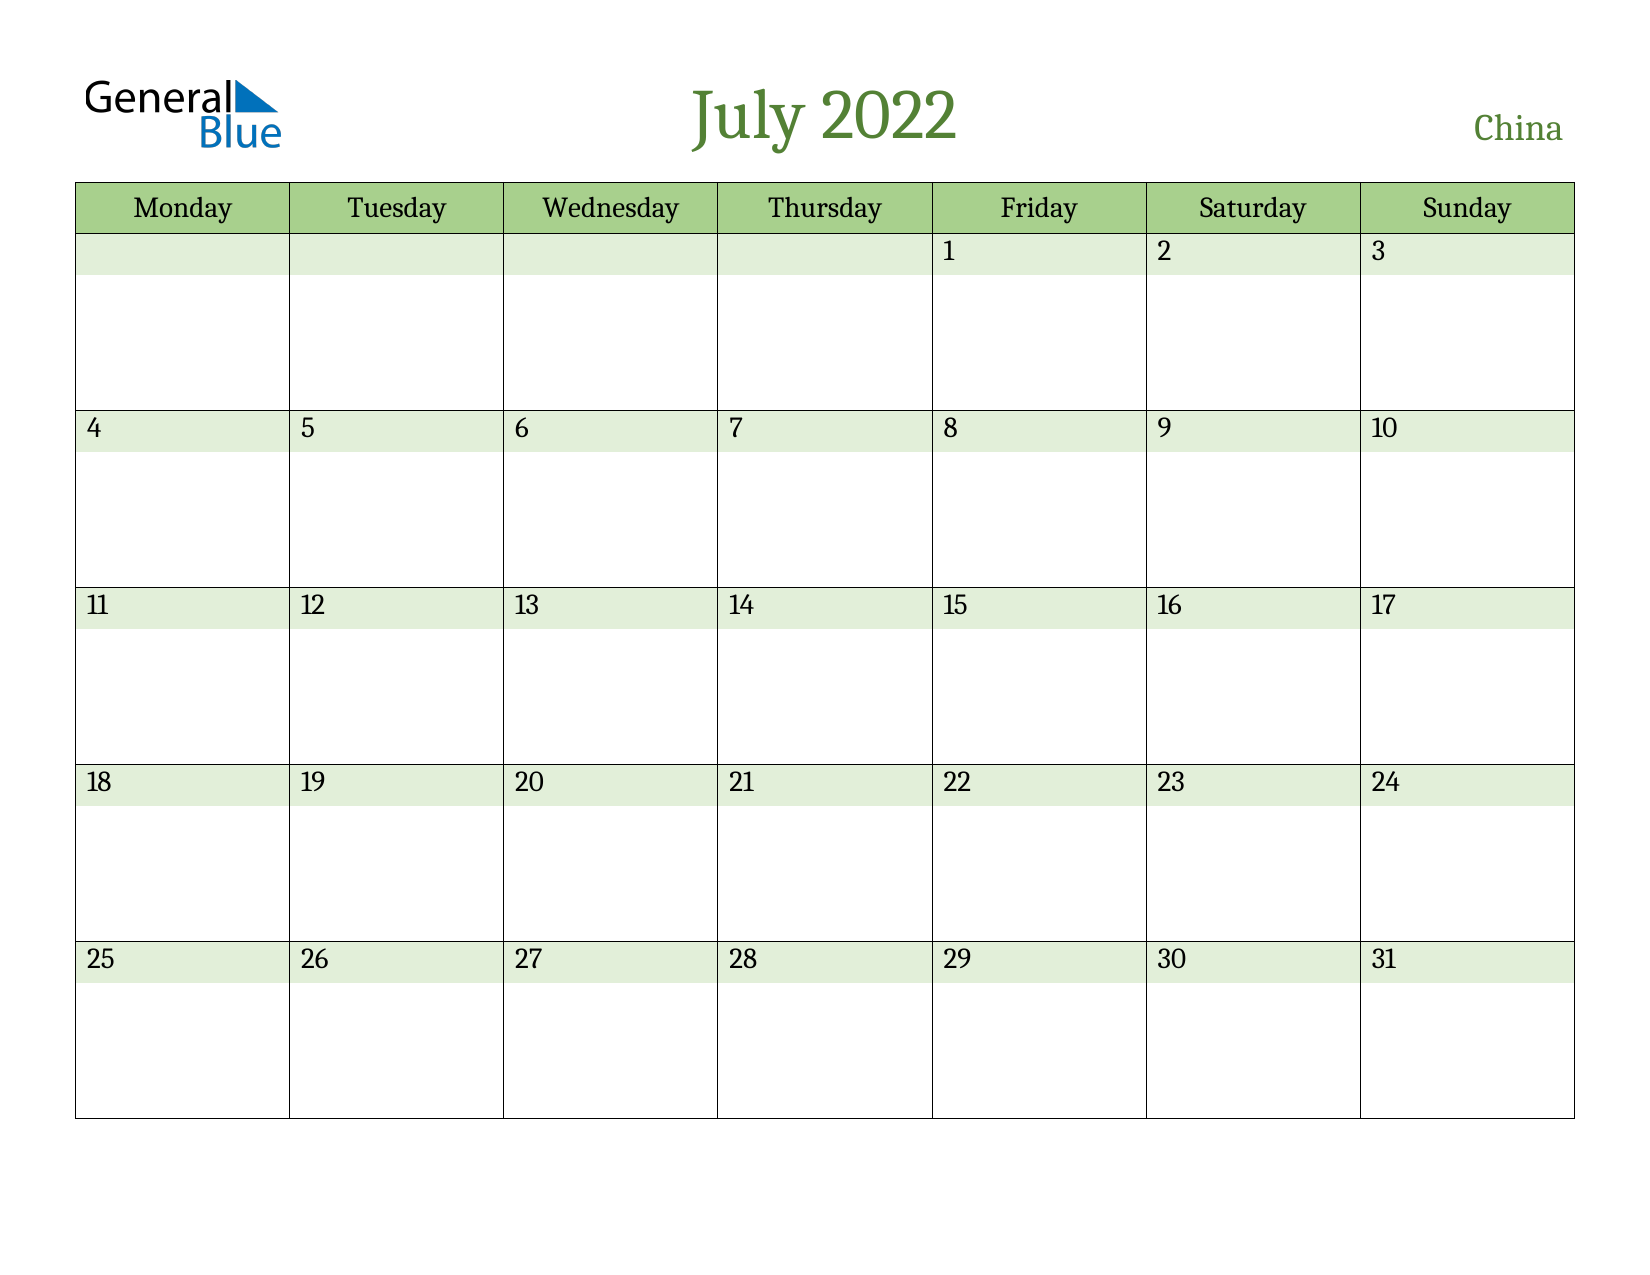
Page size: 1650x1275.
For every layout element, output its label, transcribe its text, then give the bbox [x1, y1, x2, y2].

table_cell [504, 806, 717, 941]
table_cell 4 [76, 411, 289, 452]
table_cell [1147, 806, 1360, 941]
table_cell [290, 806, 503, 941]
table_cell [933, 806, 1146, 941]
table_cell 29 [933, 942, 1146, 983]
table_cell 6 [504, 411, 717, 452]
table_cell [504, 275, 717, 410]
table_cell 16 [1147, 588, 1360, 629]
table_cell [76, 983, 289, 1118]
table_cell [76, 629, 289, 764]
table_cell [504, 234, 717, 275]
table_cell [290, 983, 503, 1118]
table_cell 2 [1147, 234, 1360, 275]
table_cell Saturday [1147, 183, 1360, 233]
table_cell [718, 452, 932, 587]
table_cell [933, 983, 1146, 1118]
table_cell [76, 275, 289, 410]
table_header July 2022 [504, 75, 1146, 182]
table_cell [718, 983, 932, 1118]
table_cell [718, 629, 932, 764]
table_cell [1361, 806, 1574, 941]
table_header [76, 75, 503, 182]
table_cell Monday [76, 183, 289, 233]
table_cell 11 [76, 588, 289, 629]
table_cell 19 [290, 765, 503, 806]
table_cell 5 [290, 411, 503, 452]
table_cell 30 [1147, 942, 1360, 983]
table_cell Sunday [1361, 183, 1574, 233]
table_cell 17 [1361, 588, 1574, 629]
table_cell [933, 275, 1146, 410]
table_cell 20 [504, 765, 717, 806]
table_cell [1147, 629, 1360, 764]
table_cell [504, 452, 717, 587]
table_cell 10 [1361, 411, 1574, 452]
table_cell [1361, 983, 1574, 1118]
table_cell [290, 234, 503, 275]
table_cell 25 [76, 942, 289, 983]
table_cell Friday [933, 183, 1146, 233]
table_cell 12 [290, 588, 503, 629]
table_cell 31 [1361, 942, 1574, 983]
table_cell Tuesday [290, 183, 503, 233]
table_cell 7 [718, 411, 932, 452]
table_cell 15 [933, 588, 1146, 629]
table_cell 28 [718, 942, 932, 983]
table_cell Thursday [718, 183, 932, 233]
table_cell 23 [1147, 765, 1360, 806]
table_cell [1361, 452, 1574, 587]
table_cell [933, 629, 1146, 764]
table_cell Wednesday [504, 183, 717, 233]
table_cell [290, 452, 503, 587]
table_cell 14 [718, 588, 932, 629]
table_cell 9 [1147, 411, 1360, 452]
table_cell [718, 234, 932, 275]
table_cell 8 [933, 411, 1146, 452]
table_cell [1147, 983, 1360, 1118]
table_cell [504, 983, 717, 1118]
table_cell 3 [1361, 234, 1574, 275]
table_cell [933, 452, 1146, 587]
table_cell 24 [1361, 765, 1574, 806]
table_cell 1 [933, 234, 1146, 275]
table_cell [1147, 275, 1360, 410]
table_cell [718, 275, 932, 410]
table_header China [1146, 75, 1574, 182]
table_cell 18 [76, 765, 289, 806]
table_cell 13 [504, 588, 717, 629]
table_cell [718, 806, 932, 941]
table_cell [290, 275, 503, 410]
table_cell [76, 452, 289, 587]
table_cell [76, 234, 289, 275]
table_cell [1147, 452, 1360, 587]
table_cell 22 [933, 765, 1146, 806]
table_cell 26 [290, 942, 503, 983]
picture [86, 80, 281, 148]
table_cell 27 [504, 942, 717, 983]
table_cell [1361, 629, 1574, 764]
table_cell [290, 629, 503, 764]
table_cell 21 [718, 765, 932, 806]
table_cell [504, 629, 717, 764]
table_cell [76, 806, 289, 941]
table_cell [1361, 275, 1574, 410]
